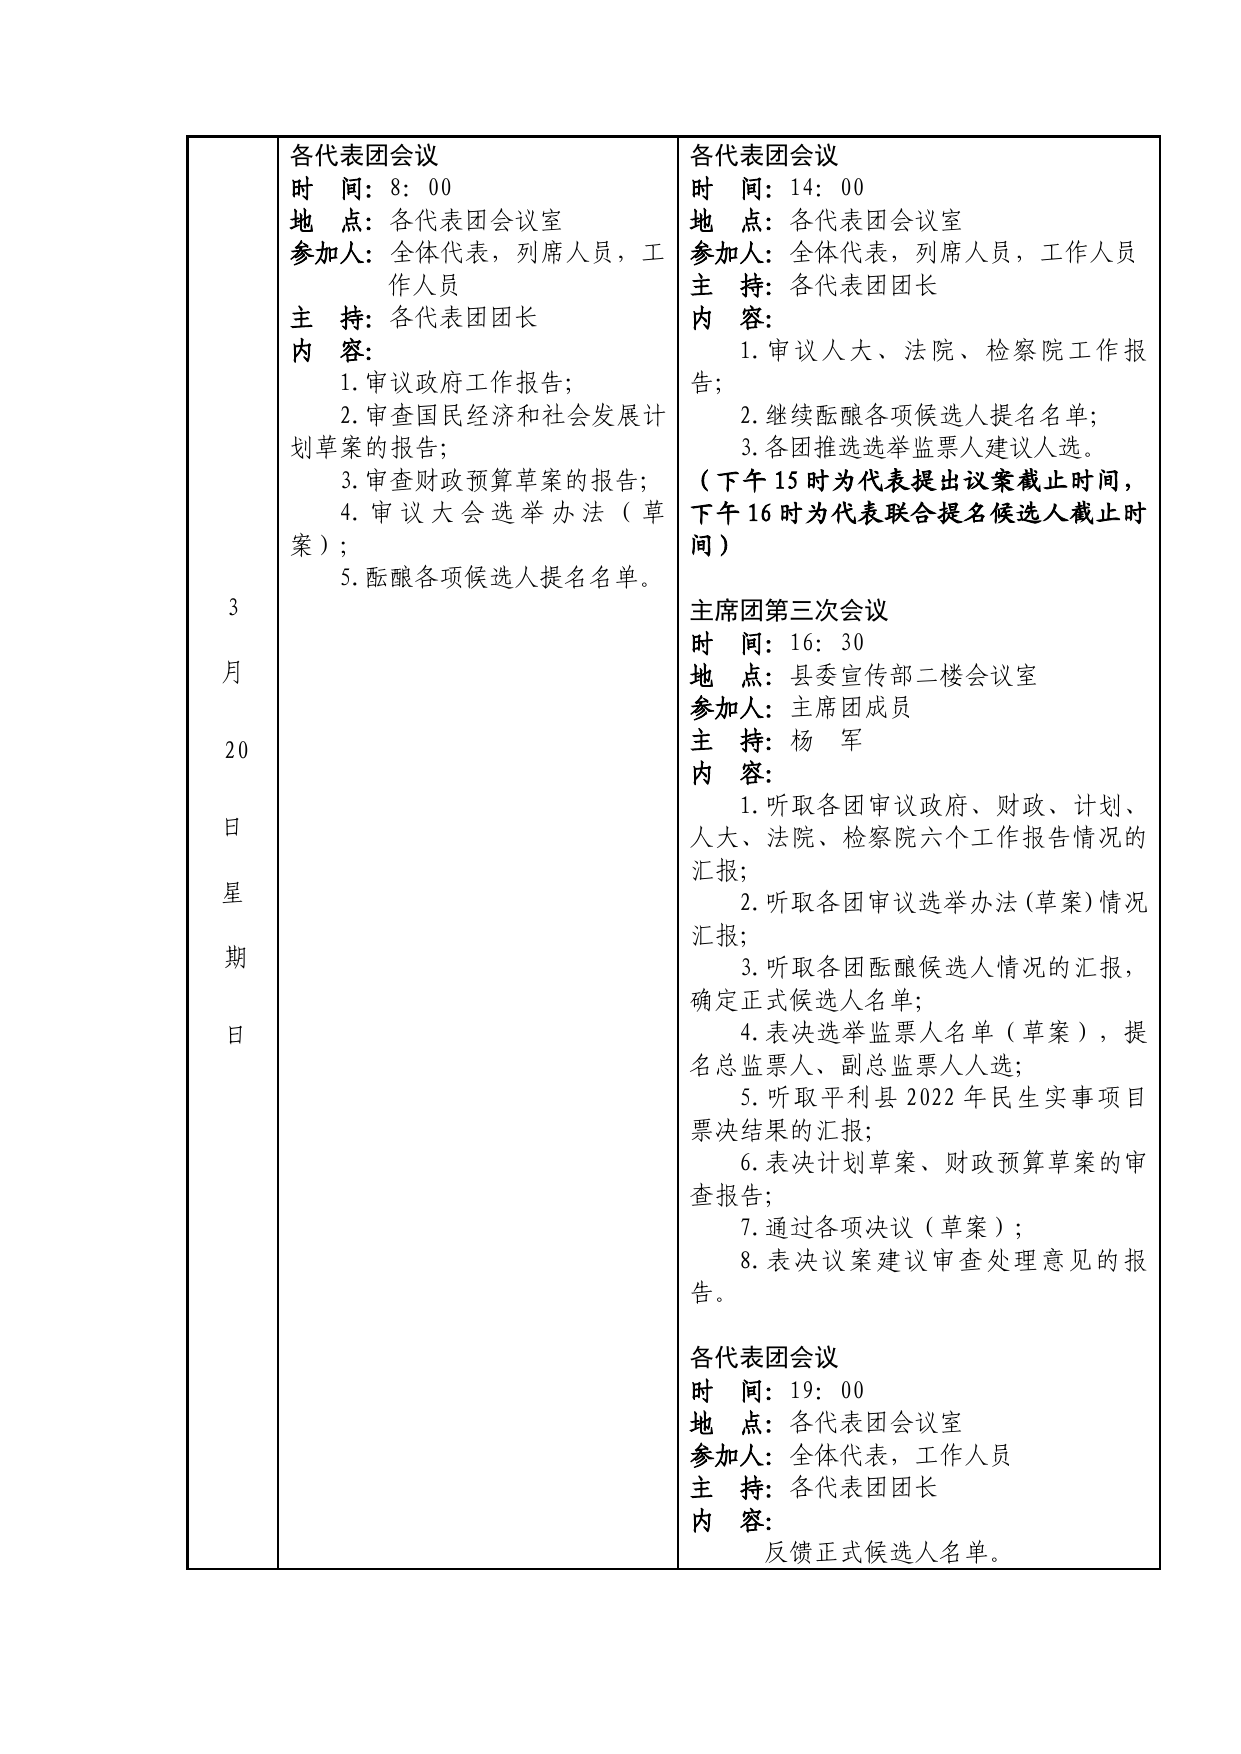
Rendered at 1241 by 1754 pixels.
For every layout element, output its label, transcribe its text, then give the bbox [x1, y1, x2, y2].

table_cell 各代表团会议 时 间：8：00 地 点：各代表团会议室 参加人：全体代表，列席人员，工作人员 主 持：各代表团团长 内 容： 1.审议政府工作报告； 2.审查国民经济和社会发展计划草案的报告； 3.审查财政预算草案的报告； 4.审议大会选举办法（草案）； 5.酝酿各项候选人提名名单。 [279, 138, 677, 1567]
table_cell 各代表团会议 时 间：14：00 地 点：各代表团会议室 参加人：全体代表，列席人员，工作人员 主 持：各代表团团长 内 容： 1.审议人大、法院、检察院工作报告； 2.继续酝酿各项候选人提名名单； 3.各团推选选举监票人建议人选。 （下午15时为代表提出议案截止时间，下午16时为代表联合提名候选人截止时间） 主席团第三次会议 时 间：16：30 地 点：县委宣传部二楼会议室 参加人：主席团成员 主 持：杨 军 内 容： 1.听取各团审议政府、财政、计划、人大、法院、检察院六个工作报告情况的汇报； 2.听取各团审议选举办法(草案)情况汇报； 3.听取各团酝酿候选人情况的汇报，确定正式候选人名单； 4.表决选举监票人名单（草案），提名总监票人、副总监票人人选； 5.听取平利县2022年民生实事项目票决结果的汇报； 6.表决计划草案、财政预算草案的审查报告； 7.通过各项决议（草案）； 8.表决议案建议审查处理意见的报告。 各代表团会议 时 间：19：00 地 点：各代表团会议室 参加人：全体代表，工作人员 主 持：各代表团团长 内 容： 反馈正式候选人名单。 [679, 138, 1159, 1567]
table_cell 3 月 20 日 星 期 日 [189, 138, 277, 1567]
